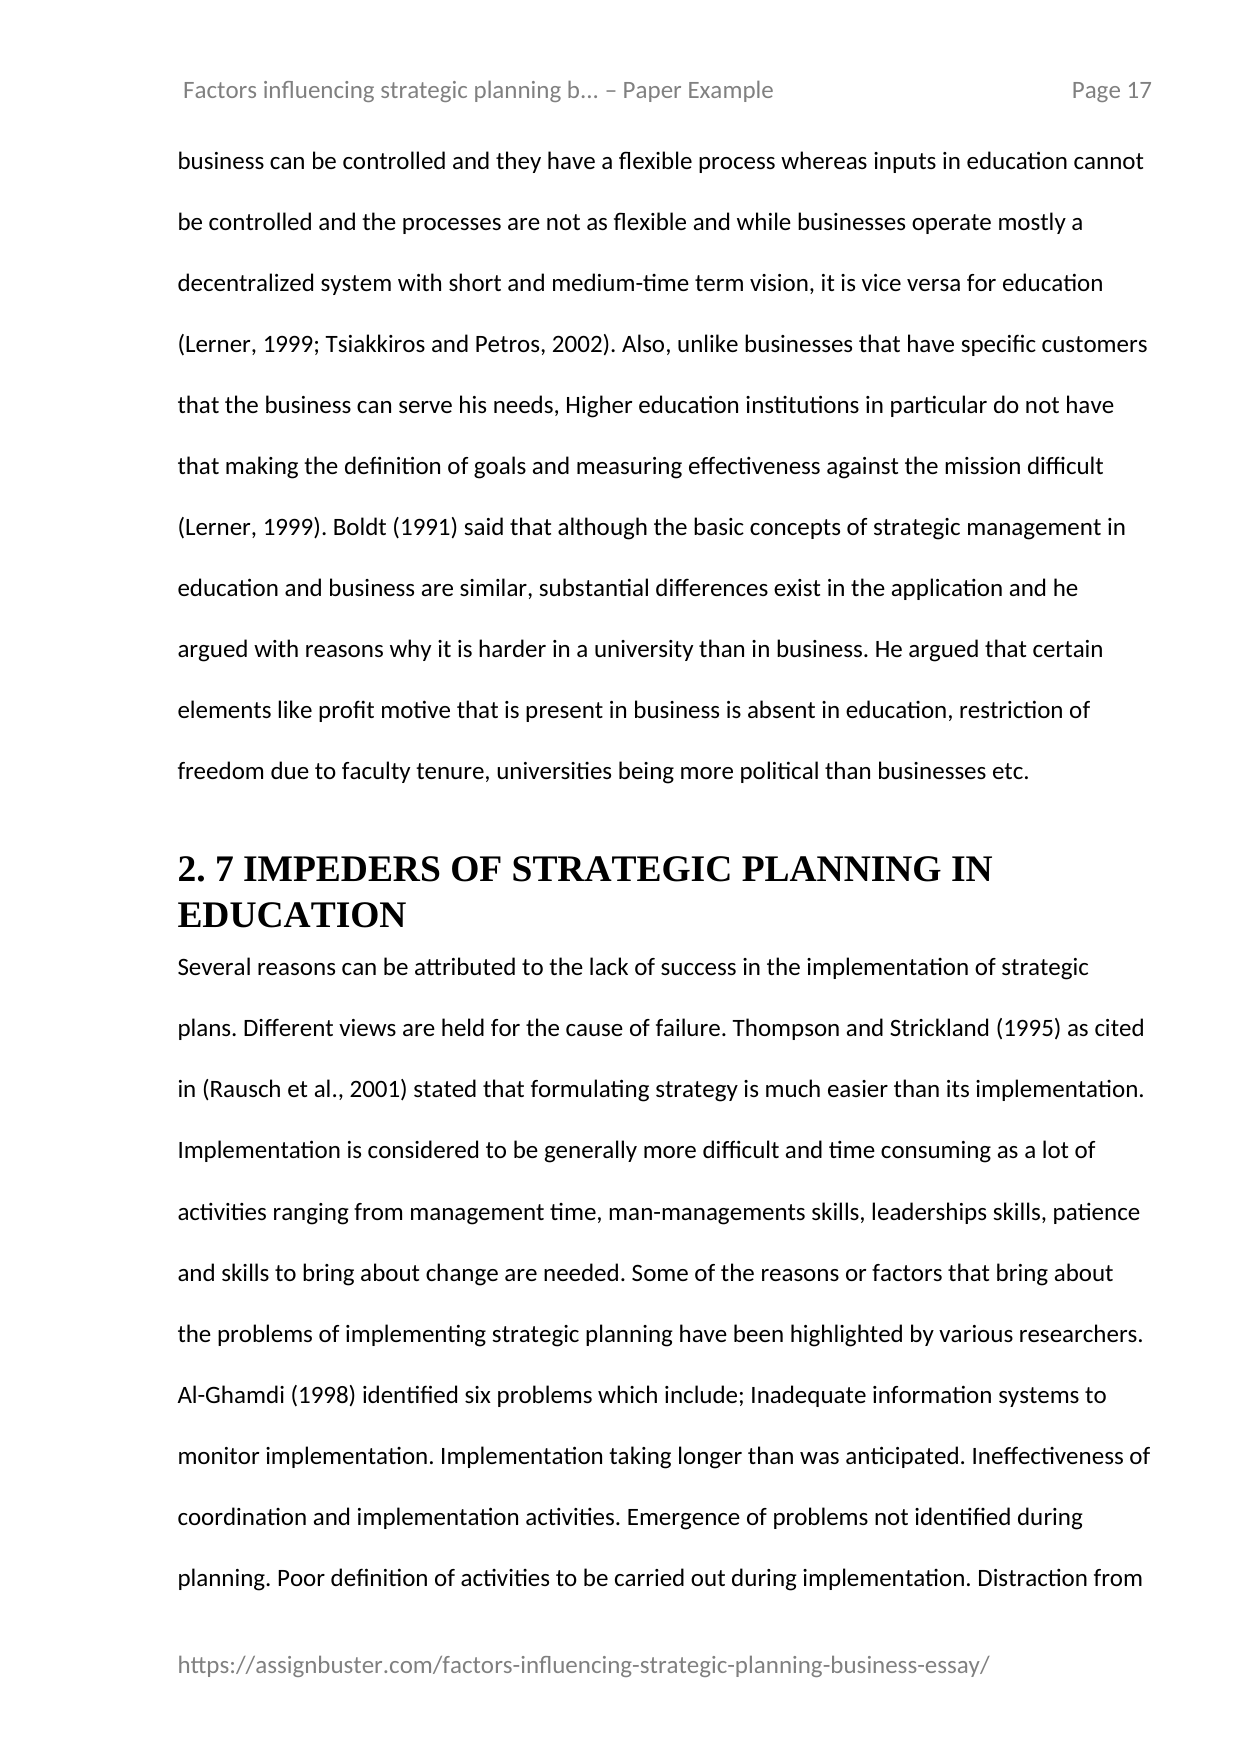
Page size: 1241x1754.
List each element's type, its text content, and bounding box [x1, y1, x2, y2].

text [177, 952, 1152, 1592]
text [177, 145, 1152, 786]
subtitle 2. 7 IMPEDERS OF STRATEGIC PLANNING IN EDUCATION [177, 846, 1152, 936]
